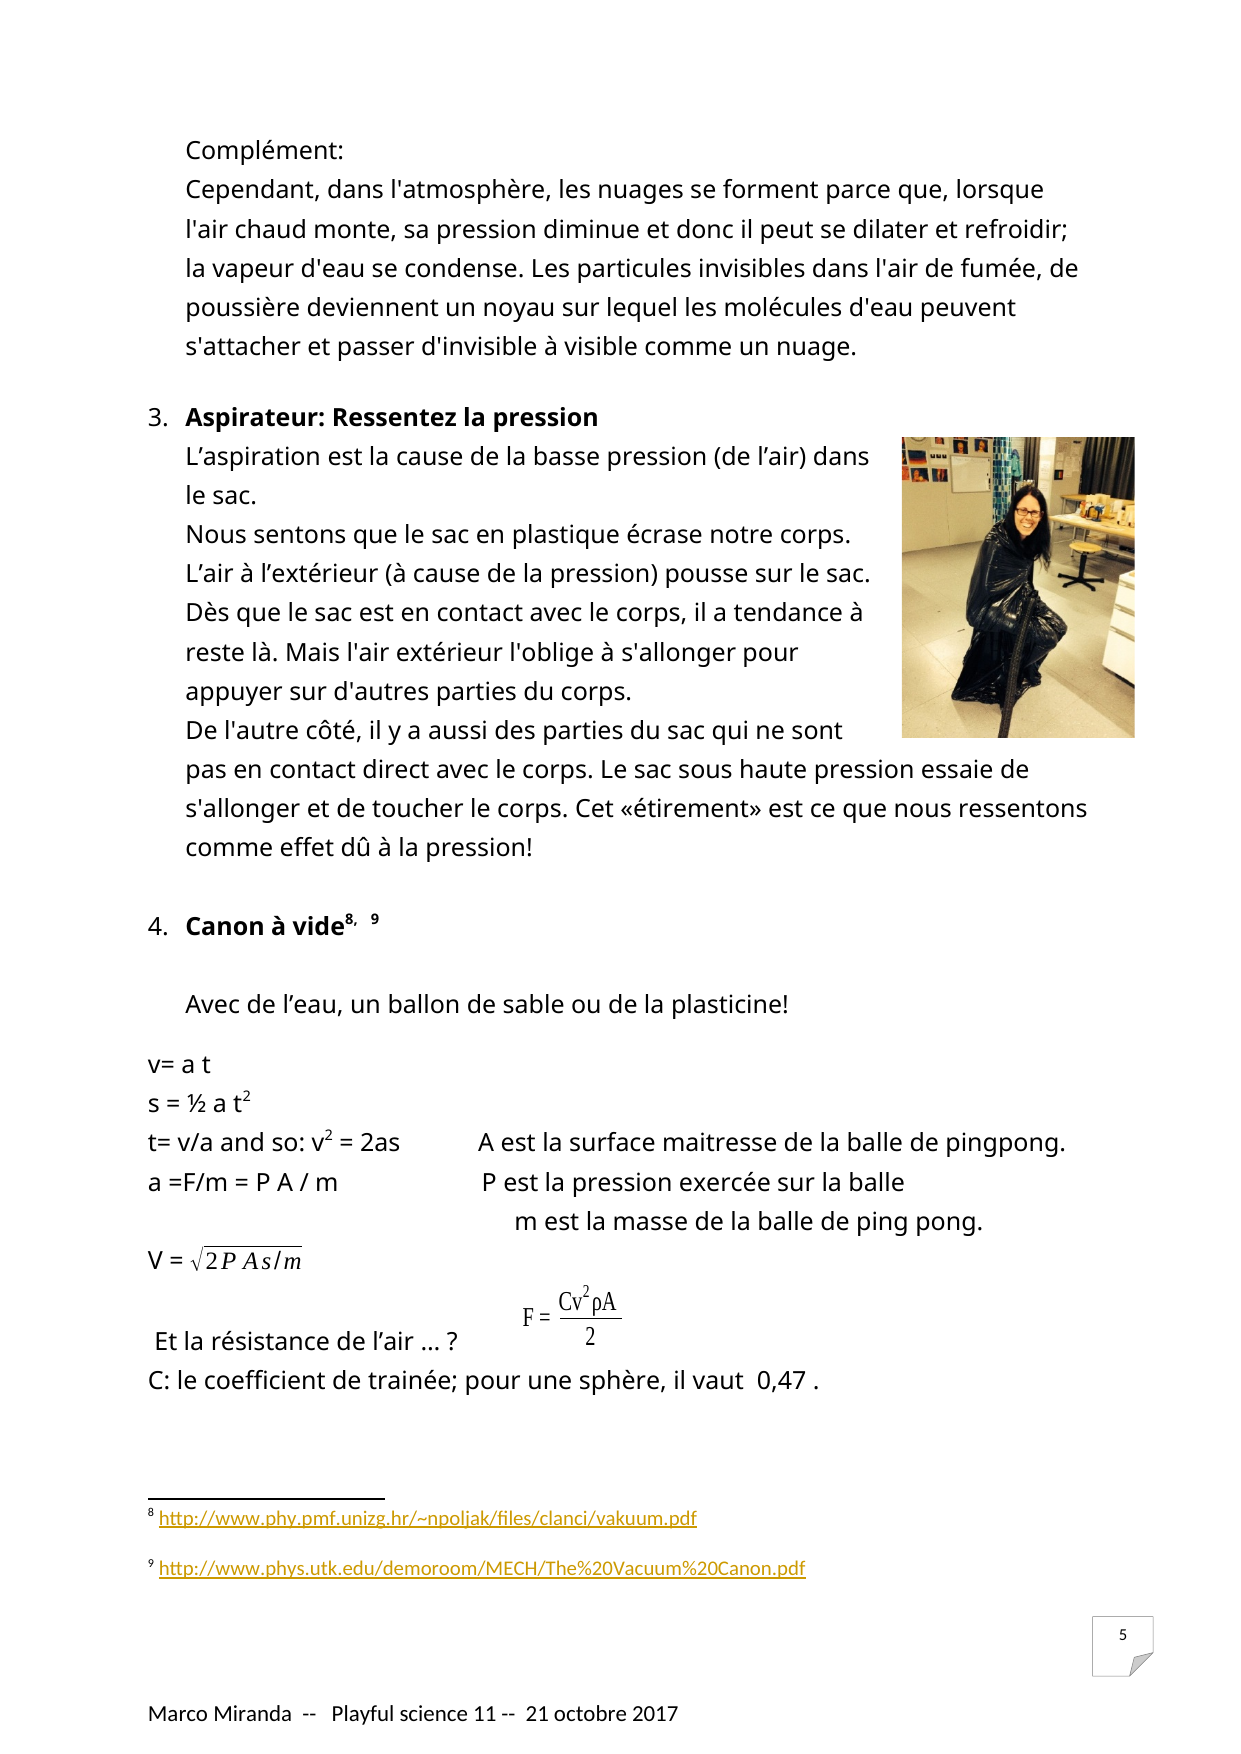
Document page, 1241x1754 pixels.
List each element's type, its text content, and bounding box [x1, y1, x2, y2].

list Canon à vide, Avec de l’eau, un ballon de sable ou de la plasticine! [148, 908, 1093, 1021]
text a =F/m = P A / m P est la pression exercée sur la balle [148, 1164, 1093, 1198]
picture [901, 437, 1135, 738]
text v= a t [148, 1047, 1093, 1081]
text t= v/a and so: v2 = 2as A est la surface maitresse de la balle de pingpong. [148, 1125, 1093, 1159]
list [148, 133, 1093, 395]
list Aspirateur: Ressentez la pression L’aspiration est la cause de la basse pression (de l’air) dans le sac. [148, 399, 1093, 512]
text V = [148, 1242, 1093, 1277]
text C: le coefficient de trainée; pour une sphère, il vaut 0,47 . [148, 1363, 1093, 1429]
text Et la résistance de l’air … ? [148, 1282, 1093, 1358]
text s = ½ a t2 [148, 1086, 1093, 1120]
list Nous sentons que le sac en plastique écrase notre corps. L’air à l’extérieur (à cause de la pression) pousse sur le sac. Dès que le sac est en contact avec le corps, il a tendance à reste là. Mais l'air extérieur l'oblige à s'allonger pour appuyer sur d'autres parties du corps. De l'autre côté, il y a aussi des parties du sac qui ne sont pas en contact direct avec le corps. Le sac sous haute pression essaie de s'allonger et de toucher le corps. Cet «étirement» est ce que nous ressentons comme effet dû à la pression! [185, 517, 1093, 864]
text m est la masse de la balle de ping pong. [148, 1203, 1093, 1237]
